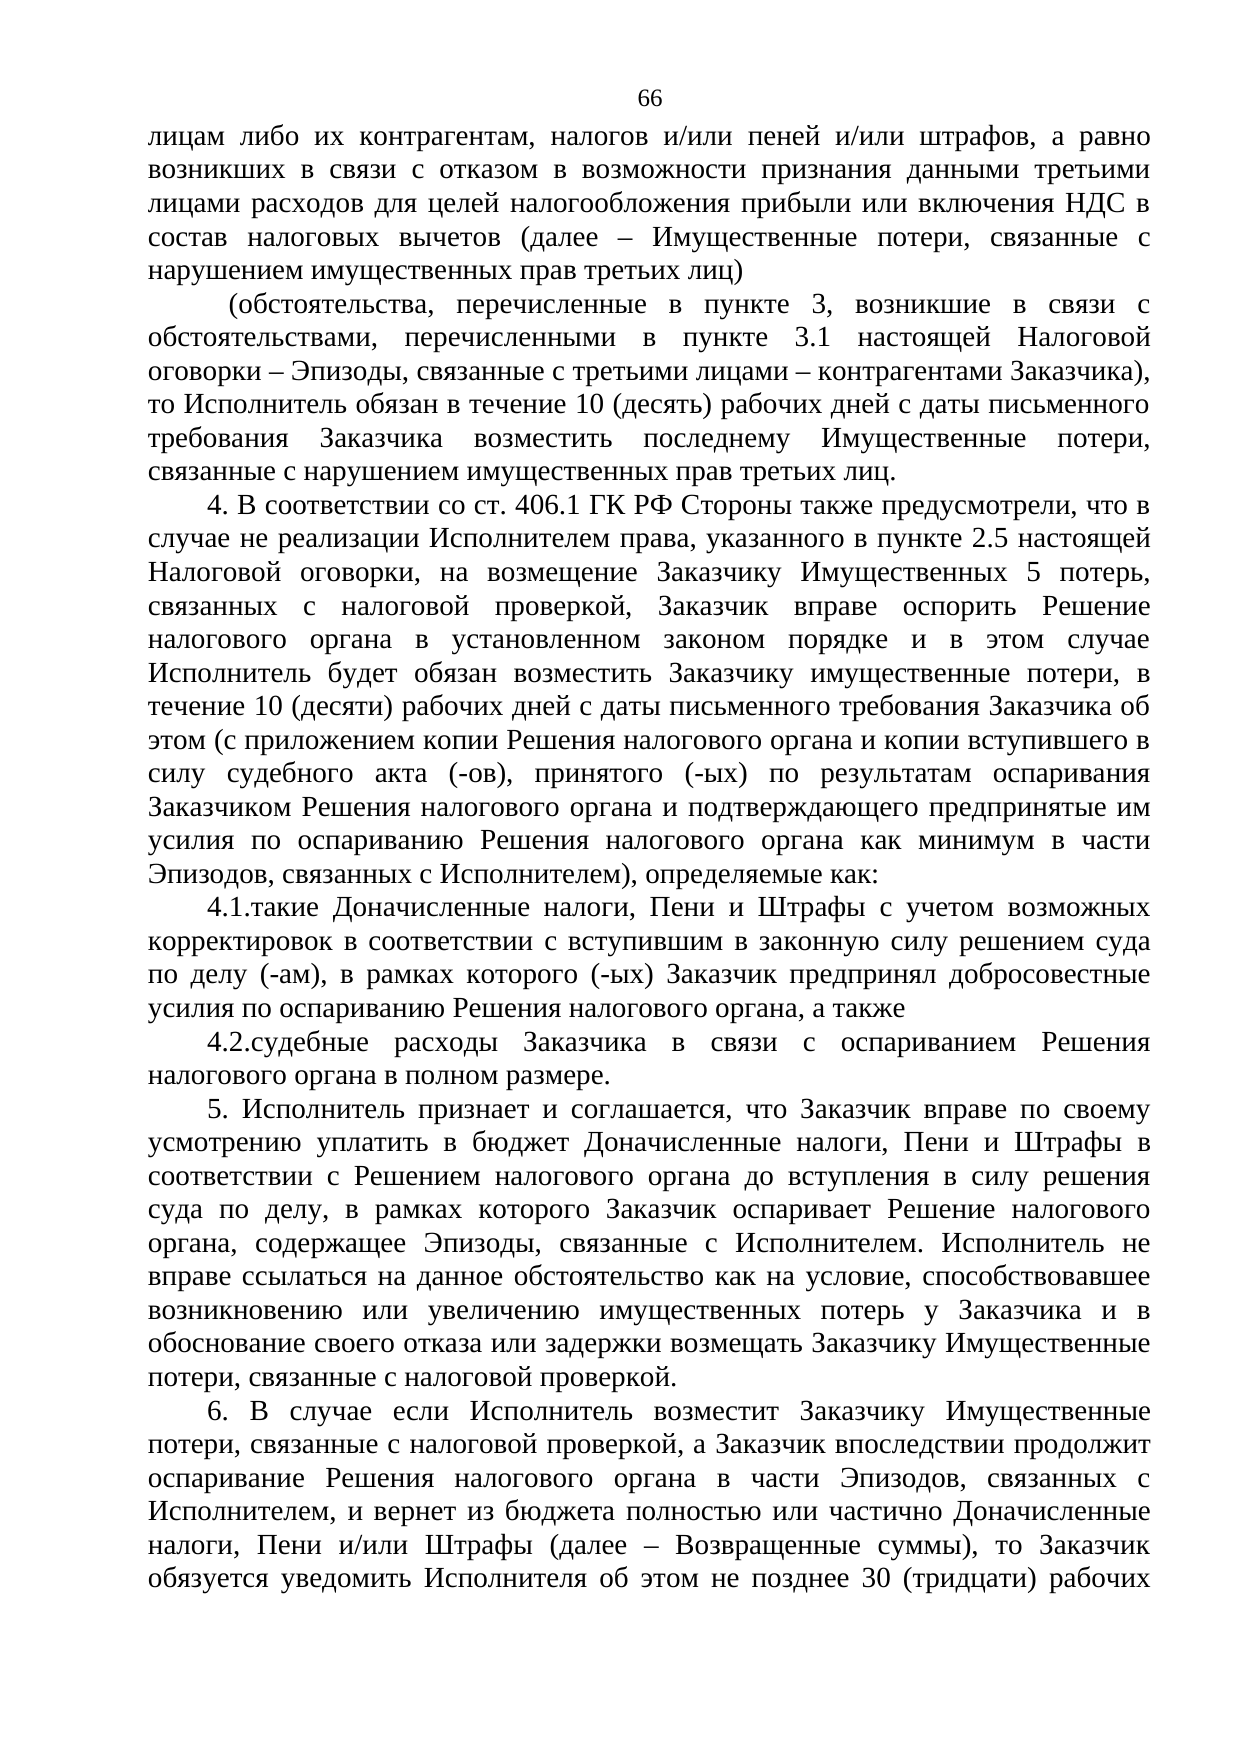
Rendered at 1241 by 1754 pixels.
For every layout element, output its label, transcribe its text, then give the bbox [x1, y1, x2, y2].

text 4. В соответствии со ст. 406.1 ГК РФ Стороны также предусмотрели, что в случае не реализации Исполнителем права, указанного в пункте 2.5 настоящей Налоговой оговорки, на возмещение Заказчику Имущественных 5 потерь, связанных с налоговой проверкой, Заказчик вправе оспорить Решение налогового органа в установленном законом порядке и в этом случае Исполнитель будет обязан возместить Заказчику имущественные потери, в течение 10 (десяти) рабочих дней с даты письменного требования Заказчика об этом (с приложением копии Решения налогового органа и копии вступившего в силу судебного акта (-ов), принятого (-ых) по результатам оспаривания Заказчиком Решения налогового органа и подтверждающего предпринятые им усилия по оспариванию Решения налогового органа как минимум в части Эпизодов, связанных с Исполнителем), определяемые как: [148, 487, 1152, 889]
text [148, 118, 1152, 286]
text (обстоятельства, перечисленные в пункте 3, возникшие в связи с обстоятельствами, перечисленными в пункте 3.1 настоящей Налоговой оговорки – Эпизоды, связанные с третьими лицами – контрагентами Заказчика), то Исполнитель обязан в течение 10 (десять) рабочих дней с даты письменного требования Заказчика возместить последнему Имущественные потери, связанные с нарушением имущественных прав третьих лиц. [148, 286, 1152, 487]
text 4.1.такие Доначисленные налоги, Пени и Штрафы с учетом возможных корректировок в соответствии с вступившим в законную силу решением суда по делу (-ам), в рамках которого (-ых) Заказчик предпринял добросовестные усилия по оспариванию Решения налогового органа, а также [148, 889, 1152, 1024]
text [148, 1393, 1152, 1594]
text 4.2.судебные расходы Заказчика в связи с оспариванием Решения налогового органа в полном размере. [148, 1024, 1152, 1091]
text 5. Исполнитель признает и соглашается, что Заказчик вправе по своему усмотрению уплатить в бюджет Доначисленные налоги, Пени и Штрафы в соответствии с Решением налогового органа до вступления в силу решения суда по делу, в рамках которого Заказчик оспаривает Решение налогового органа, содержащее Эпизоды, связанные с Исполнителем. Исполнитель не вправе ссылаться на данное обстоятельство как на условие, способствовавшее возникновению или увеличению имущественных потерь у Заказчика и в обоснование своего отказа или задержки возмещать Заказчику Имущественные потери, связанные с налоговой проверкой. [148, 1091, 1152, 1393]
